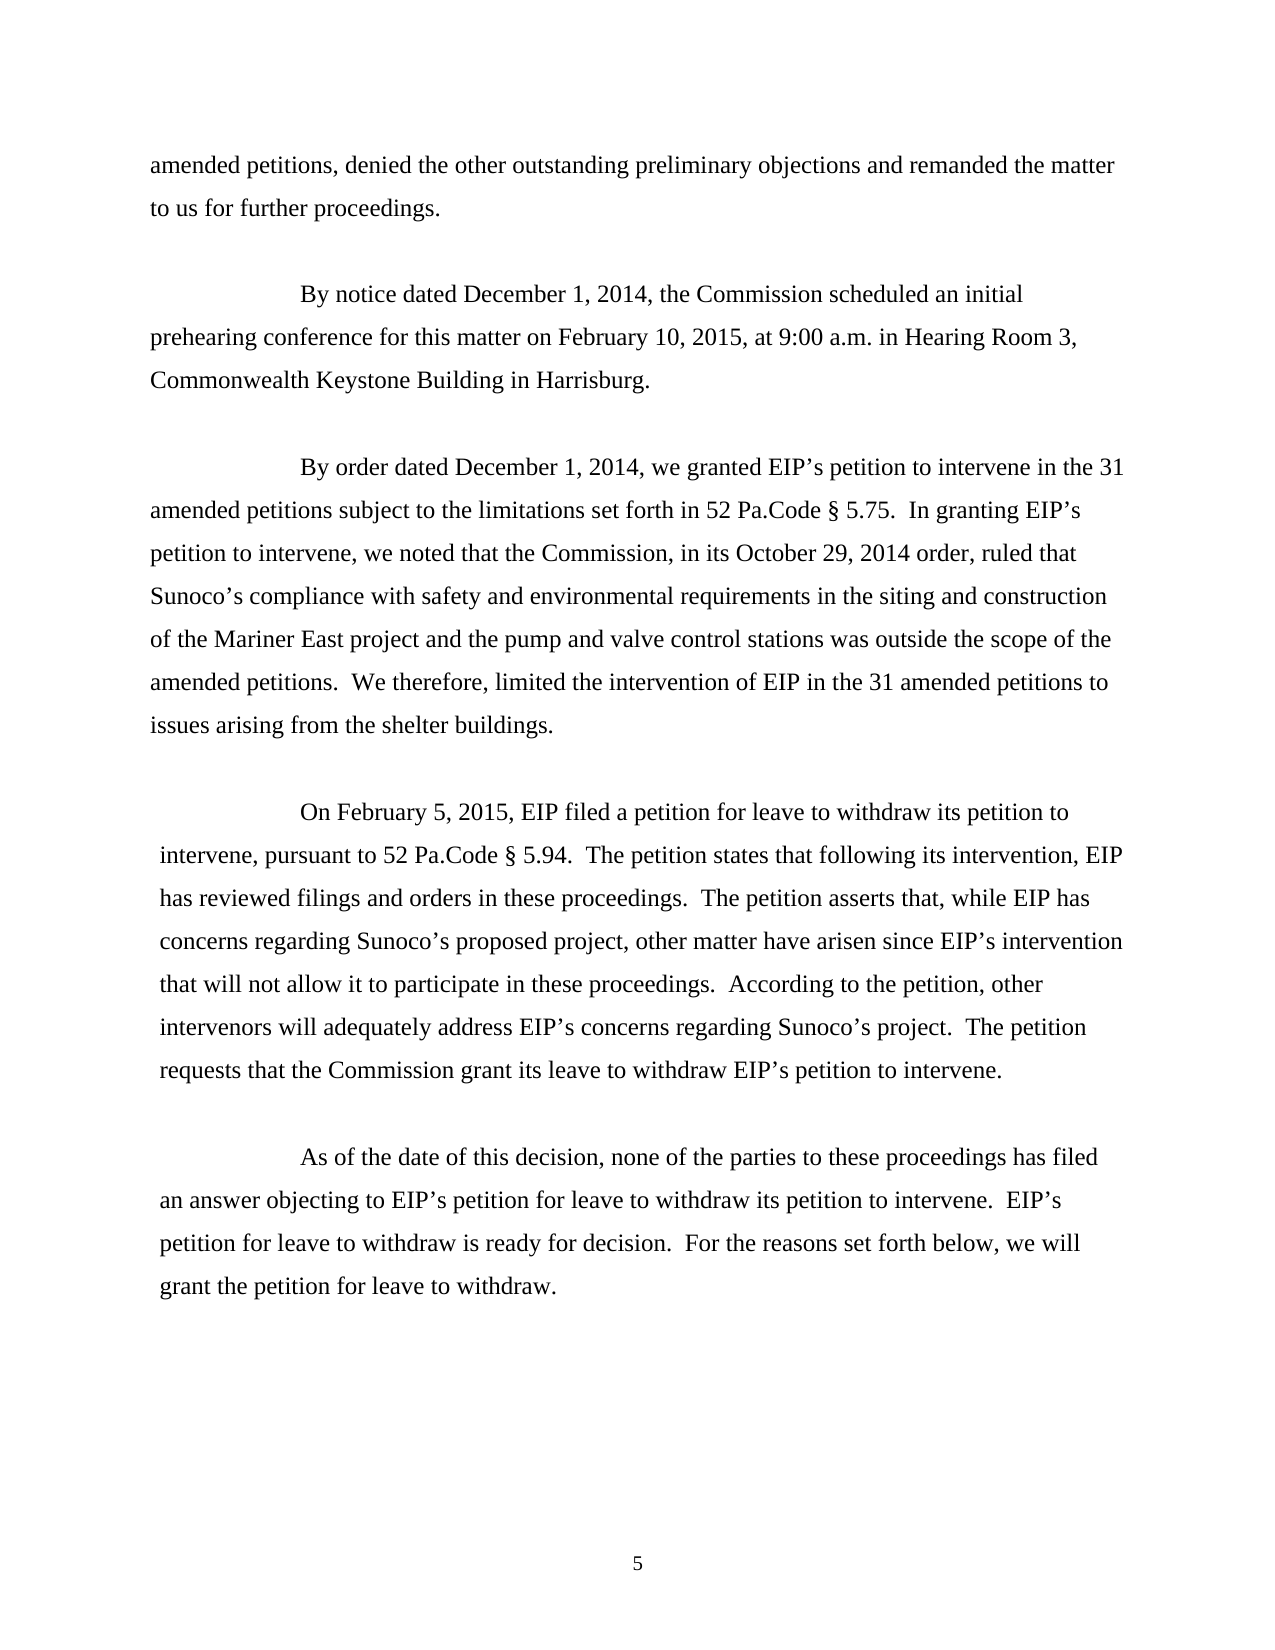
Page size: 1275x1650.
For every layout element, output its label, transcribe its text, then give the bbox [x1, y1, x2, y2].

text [150, 150, 1125, 222]
text By notice dated December 1, 2014, the Commission scheduled an initial prehearing conference for this matter on February 10, 2015, at 9:00 a.m. in Hearing Room 3, Commonwealth Keystone Building in Harrisburg. [150, 279, 1125, 394]
text On February 5, 2015, EIP filed a petition for leave to withdraw its petition to intervene, pursuant to 52 Pa.Code § 5.94. The petition states that following its intervention, EIP has reviewed filings and orders in these proceedings. The petition asserts that, while EIP has concerns regarding Sunoco’s proposed project, other matter have arisen since EIP’s intervention that will not allow it to participate in these proceedings. According to the petition, other intervenors will adequately address EIP’s concerns regarding Sunoco’s project. The petition requests that the Commission grant its leave to withdraw EIP’s petition to intervene. [159, 797, 1125, 1084]
text By order dated December 1, 2014, we granted EIP’s petition to intervene in the 31 amended petitions subject to the limitations set forth in 52 Pa.Code § 5.75. In granting EIP’s petition to intervene, we noted that the Commission, in its October 29, 2014 order, ruled that Sunoco’s compliance with safety and environmental requirements in the siting and construction of the Mariner East project and the pump and valve control stations was outside the scope of the amended petitions. We therefore, limited the intervention of EIP in the 31 amended petitions to issues arising from the shelter buildings. [150, 452, 1125, 739]
text As of the date of this decision, none of the parties to these proceedings has filed an answer objecting to EIP’s petition for leave to withdraw its petition to intervene. EIP’s petition for leave to withdraw is ready for decision. For the reasons set forth below, we will grant the petition for leave to withdraw. [159, 1142, 1125, 1300]
